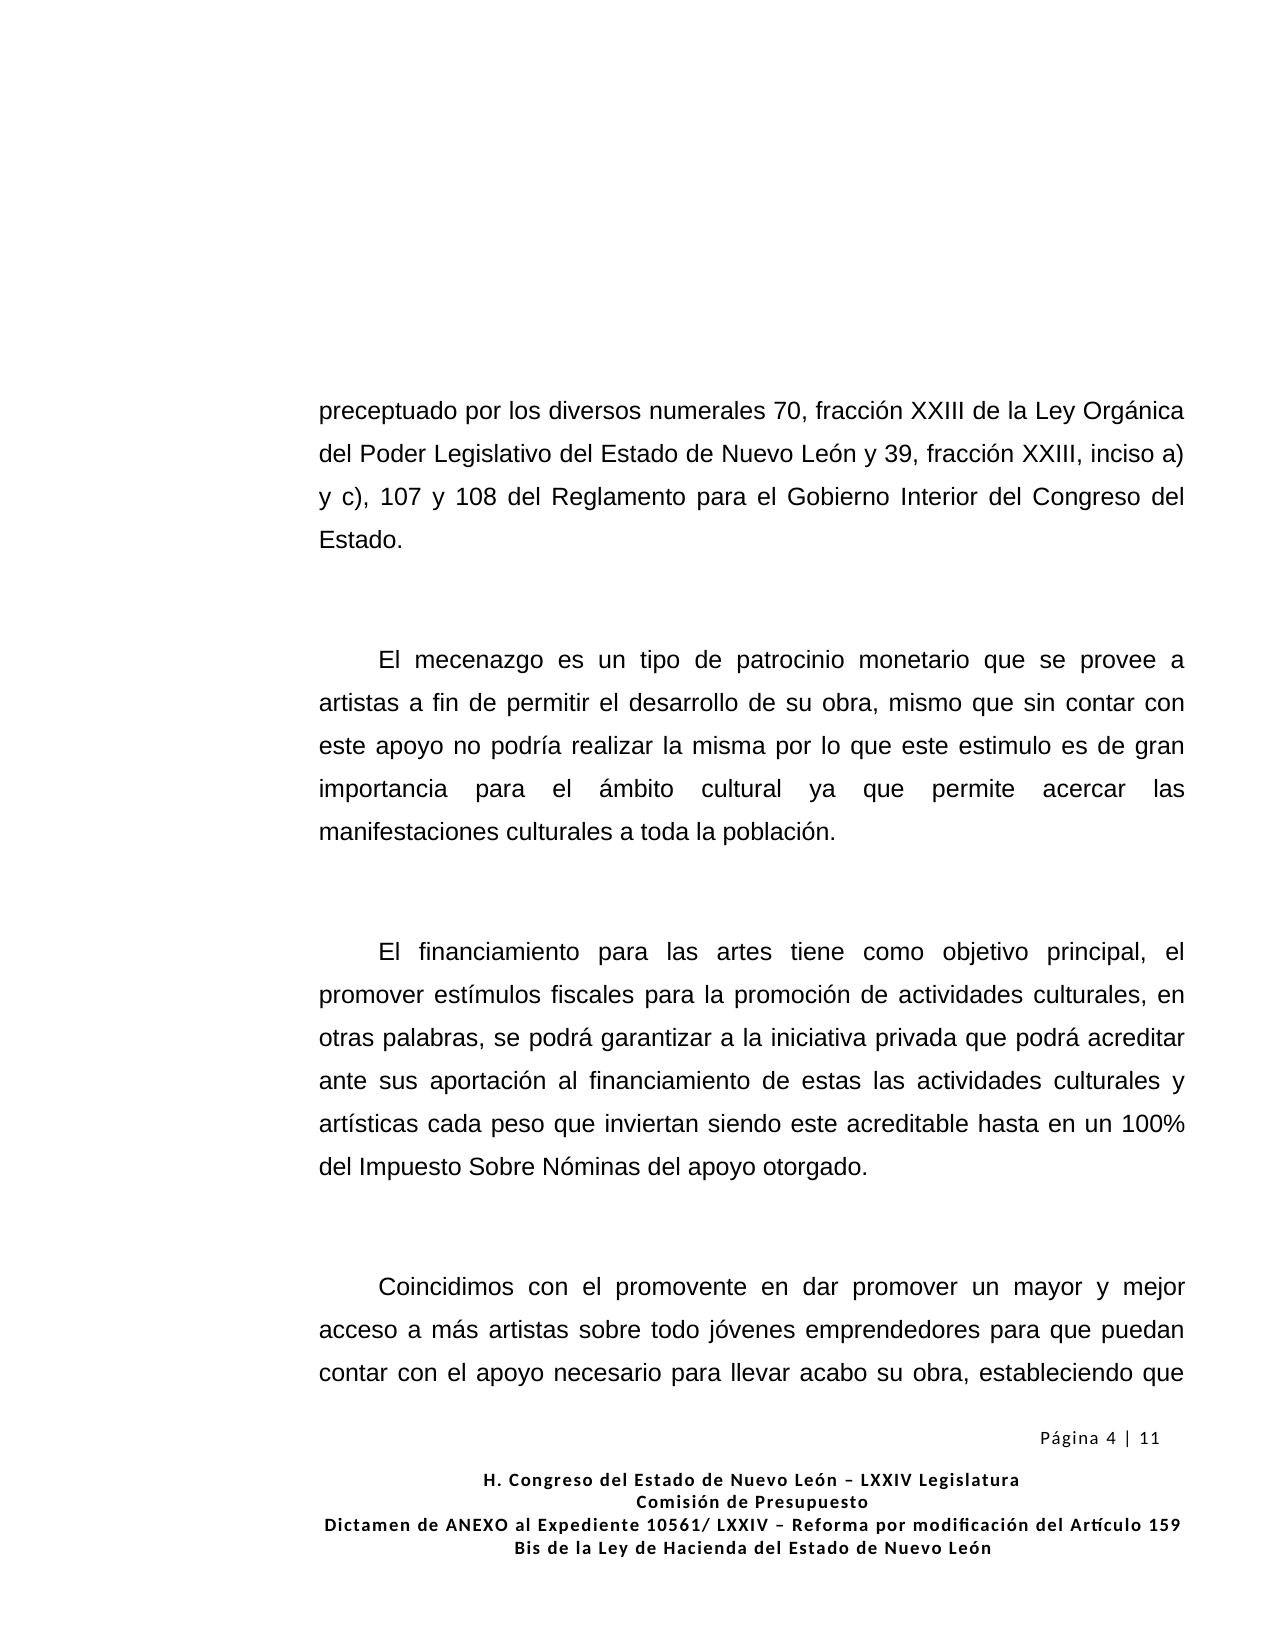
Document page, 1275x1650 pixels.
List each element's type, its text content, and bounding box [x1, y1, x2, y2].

text El mecenazgo es un tipo de patrocinio monetario que se provee a artistas a fin de permitir el desarrollo de su obra, mismo que sin contar con este apoyo no podría realizar la misma por lo que este estimulo es de gran importancia para el ámbito cultural ya que permite acercar las manifestaciones culturales a toda la población. [318, 645, 1186, 846]
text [318, 396, 1186, 554]
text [318, 1272, 1186, 1387]
text El financiamiento para las artes tiene como objetivo principal, el promover estímulos fiscales para la promoción de actividades culturales, en otras palabras, se podrá garantizar a la iniciativa privada que podrá acreditar ante sus aportación al financiamiento de estas las actividades culturales y artísticas cada peso que inviertan siendo este acreditable hasta en un 100% del Impuesto Sobre Nóminas del apoyo otorgado. [318, 937, 1186, 1181]
